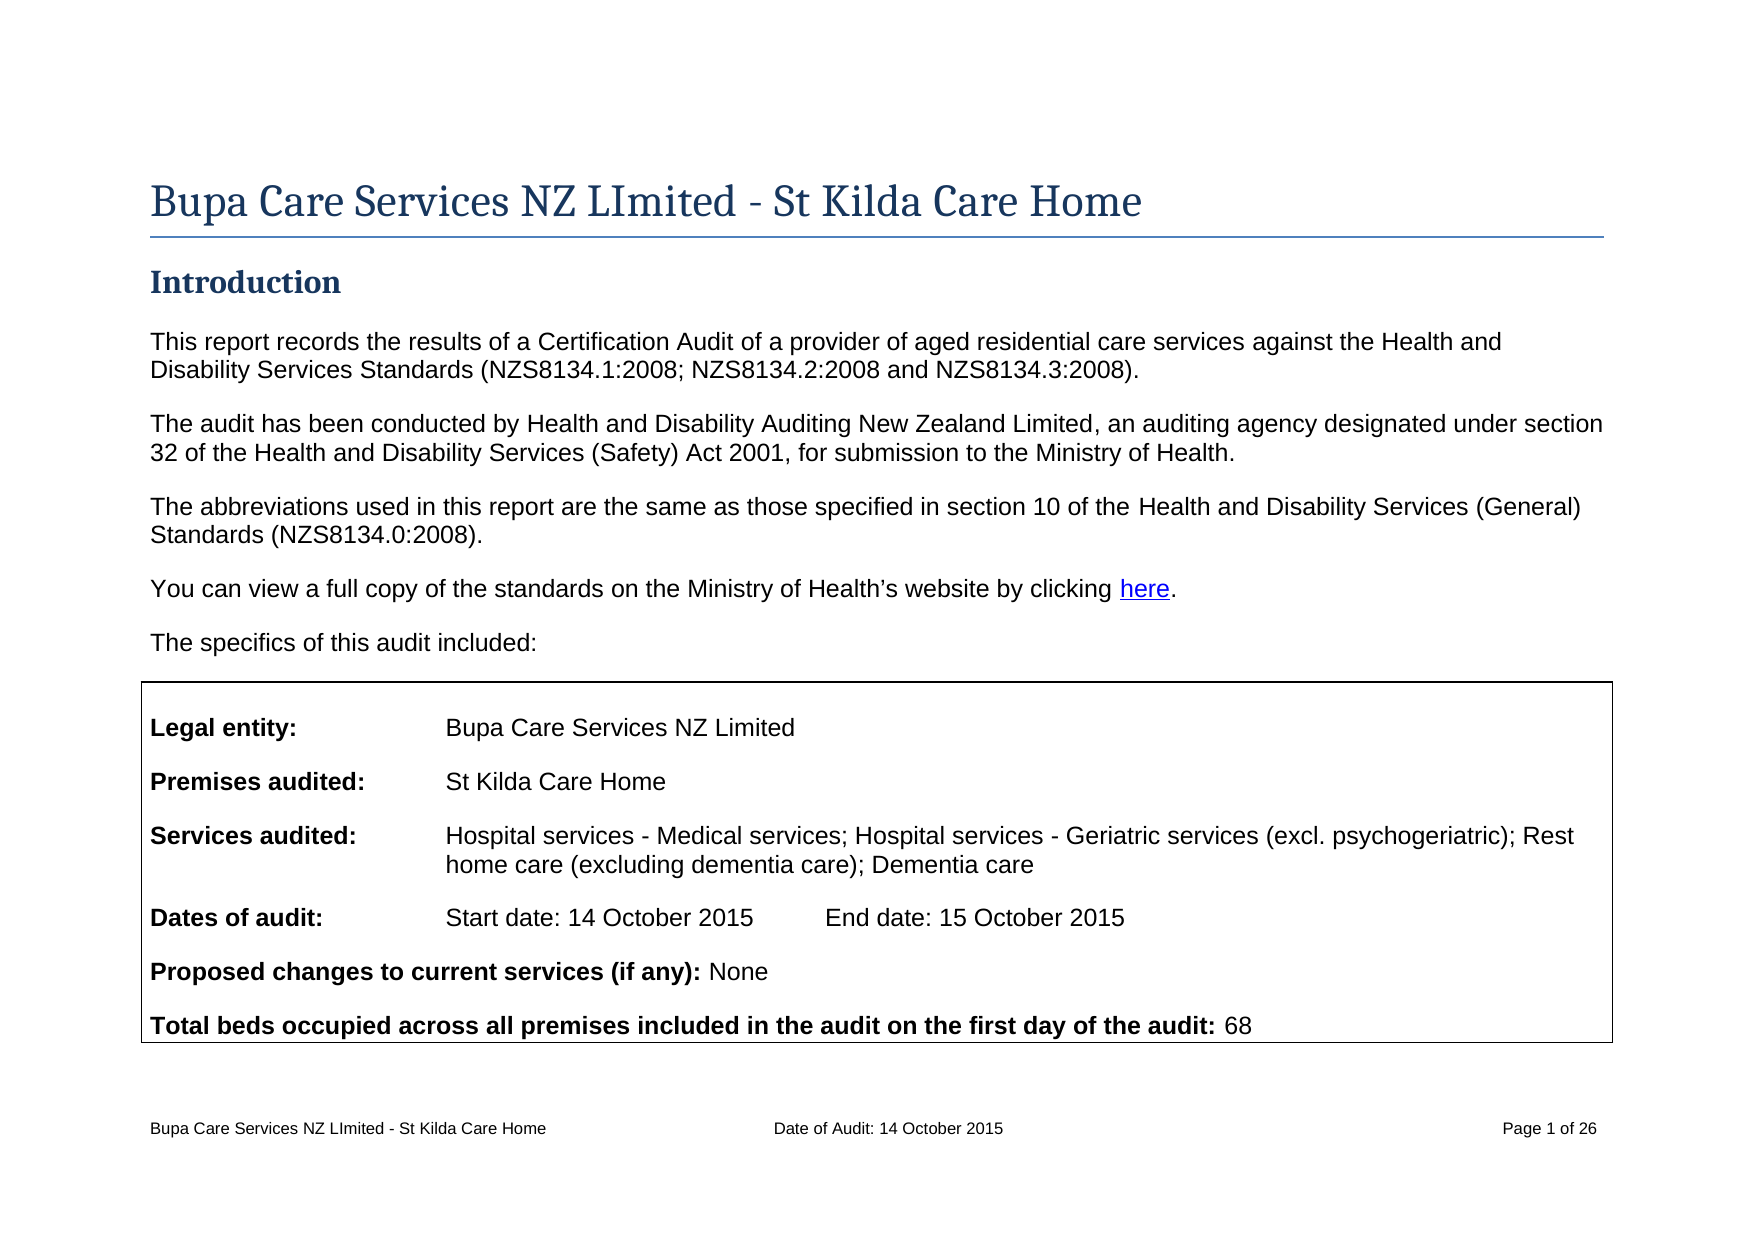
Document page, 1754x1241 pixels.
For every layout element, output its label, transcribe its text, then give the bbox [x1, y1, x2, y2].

text The audit has been conducted by Health and Disability Auditing New Zealand Limited, an auditing agency designated under section 32 of the Health and Disability Services (Safety) Act 2001, for submission to the Ministry of Health. [150, 409, 1604, 466]
text Dates of audit: Start date: 14 October 2015 End date: 15 October 2015 [142, 900, 1612, 932]
subtitle Introduction [150, 263, 1604, 301]
text Premises audited: St Kilda Care Home [142, 764, 1612, 796]
text The specifics of this audit included: [150, 628, 1604, 656]
text Legal entity: Bupa Care Services NZ Limited [150, 713, 1604, 742]
text The abbreviations used in this report are the same as those specified in section 10 of the Health and Disability Services (General) Standards (NZS8134.0:2008). [150, 491, 1604, 549]
text Proposed changes to current services (if any): None [142, 954, 1612, 986]
subtitle Bupa Care Services NZ LImited - St Kilda Care Home [150, 175, 1604, 236]
text Services audited: Hospital services - Medical services; Hospital services - Geriatric services (excl. psychogeriatric); Rest home care (excluding dementia care); Dementia care [142, 818, 1612, 878]
text This report records the results of a Certification Audit of a provider of aged residential care services against the Health and Disability Services Standards (NZS8134.1:2008; NZS8134.2:2008 and NZS8134.3:2008). [150, 326, 1604, 384]
text You can view a full copy of the standards on the Ministry of Health’s website by clicking here. [150, 574, 1604, 603]
text Total beds occupied across all premises included in the audit on the first day of the audit: 68 [142, 1008, 1612, 1042]
